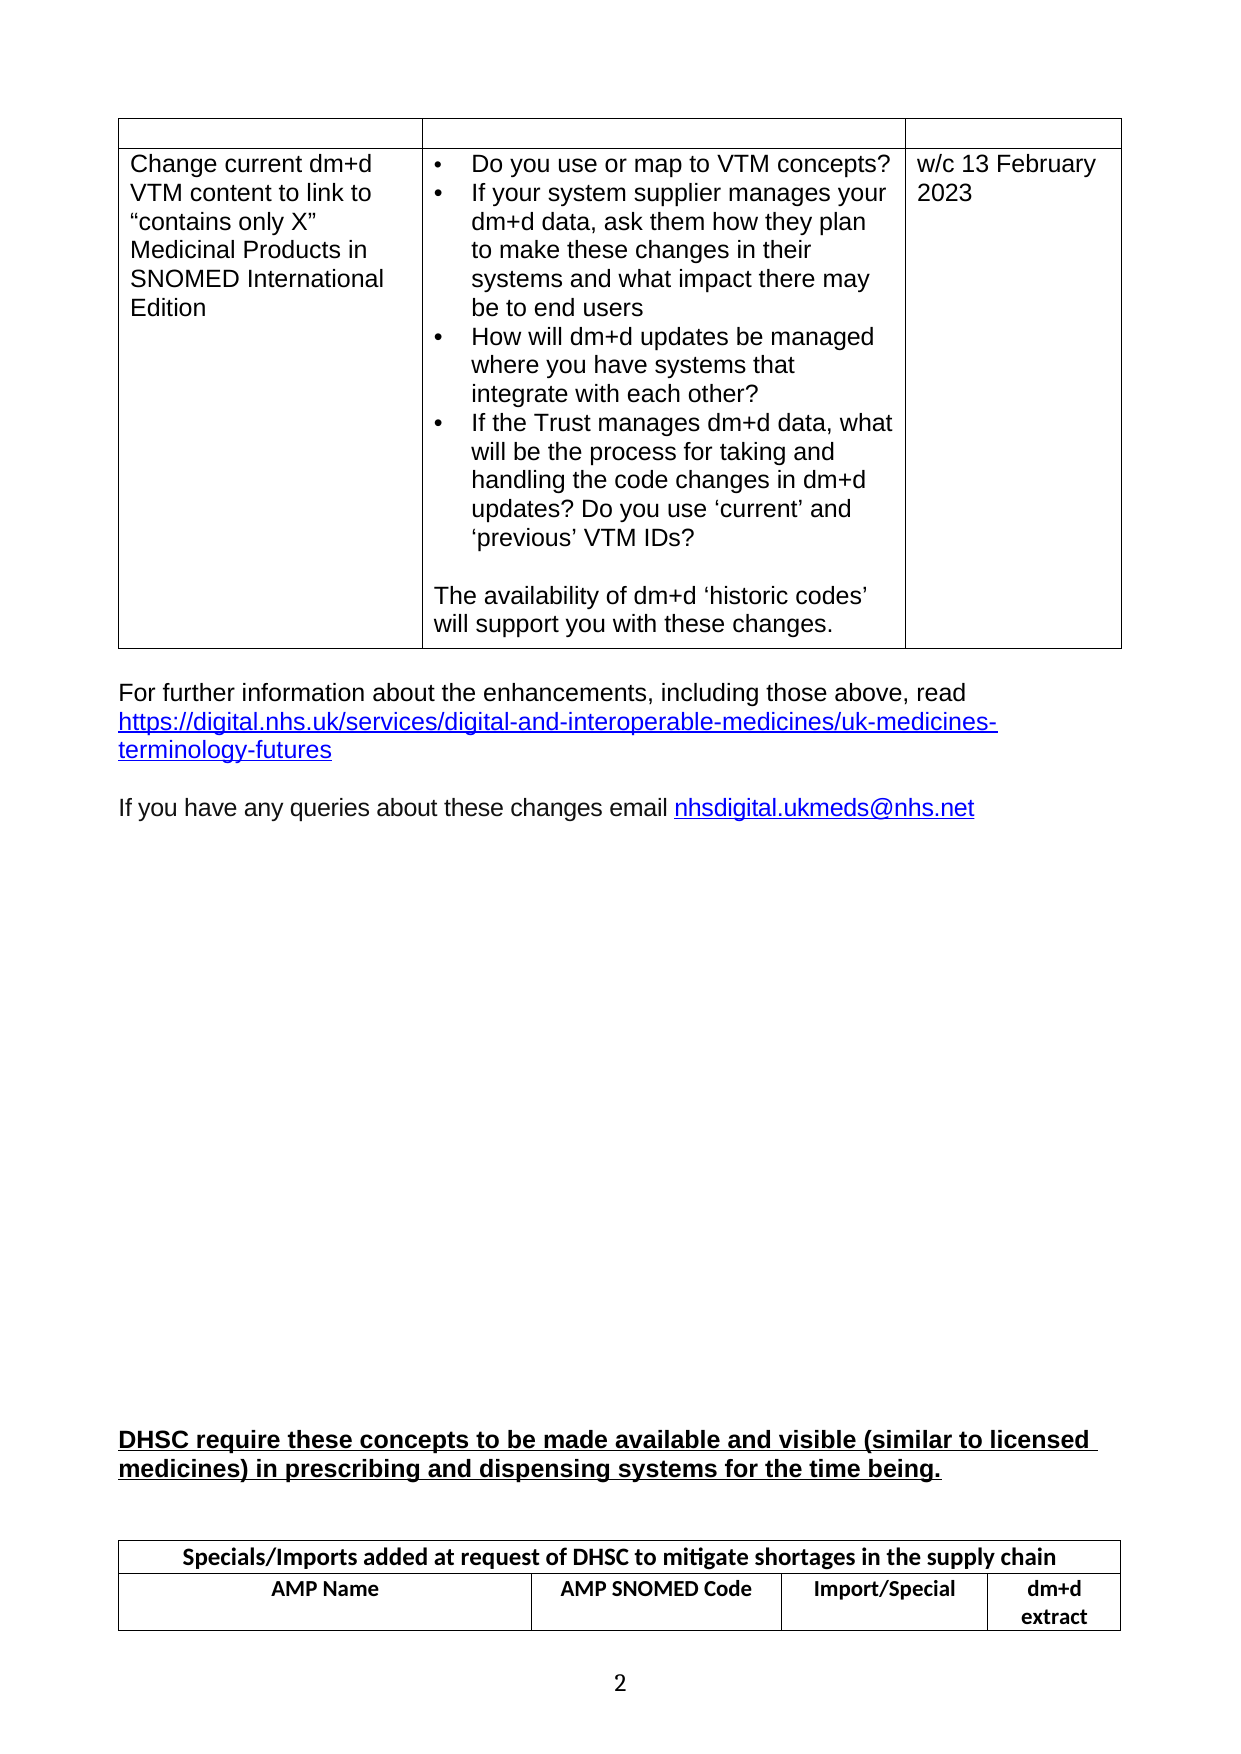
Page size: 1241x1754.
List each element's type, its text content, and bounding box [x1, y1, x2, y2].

table_cell w/c 13 February 2023 [906, 149, 1121, 648]
table_header Specials/Imports added at request of DHSC to mitigate shortages in the supply chain [119, 1541, 1120, 1573]
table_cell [906, 119, 1121, 148]
table_cell AMP SNOMED Code [532, 1574, 781, 1630]
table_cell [119, 119, 422, 148]
text DHSC require these concepts to be made available and visible (similar to licensed medicines) in prescribing and dispensing systems for the time being. [118, 1425, 1122, 1483]
text For further information about the enhancements, including those above, read https://digital.nhs.uk/services/digital-and-interoperable-medicines/uk-medicines-terminology-futures [118, 678, 1122, 764]
table_cell Import/Special [782, 1574, 987, 1630]
table_cell dm+d extract date [988, 1574, 1120, 1630]
table_cell Do you use or map to VTM concepts? If your system supplier manages your dm+d data, ask them how they plan to make these changes in their systems and what impact there may be to end users How will dm+d updates be managed where you have systems that integrate with each other? If the Trust manages dm+d data, what will be the process for taking and handling the code changes in dm+d updates? Do you use ‘current’ and ‘previous’ VTM IDs? The availability of dm+d ‘historic codes’ will support you with these changes. [423, 149, 905, 648]
table_cell AMP Name [119, 1574, 531, 1630]
table_cell Change current dm+d VTM content to link to “contains only X” Medicinal Products in SNOMED International Edition [119, 149, 422, 648]
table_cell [423, 119, 905, 148]
text If you have any queries about these changes email nhsdigital.ukmeds@nhs.net [118, 793, 1122, 822]
